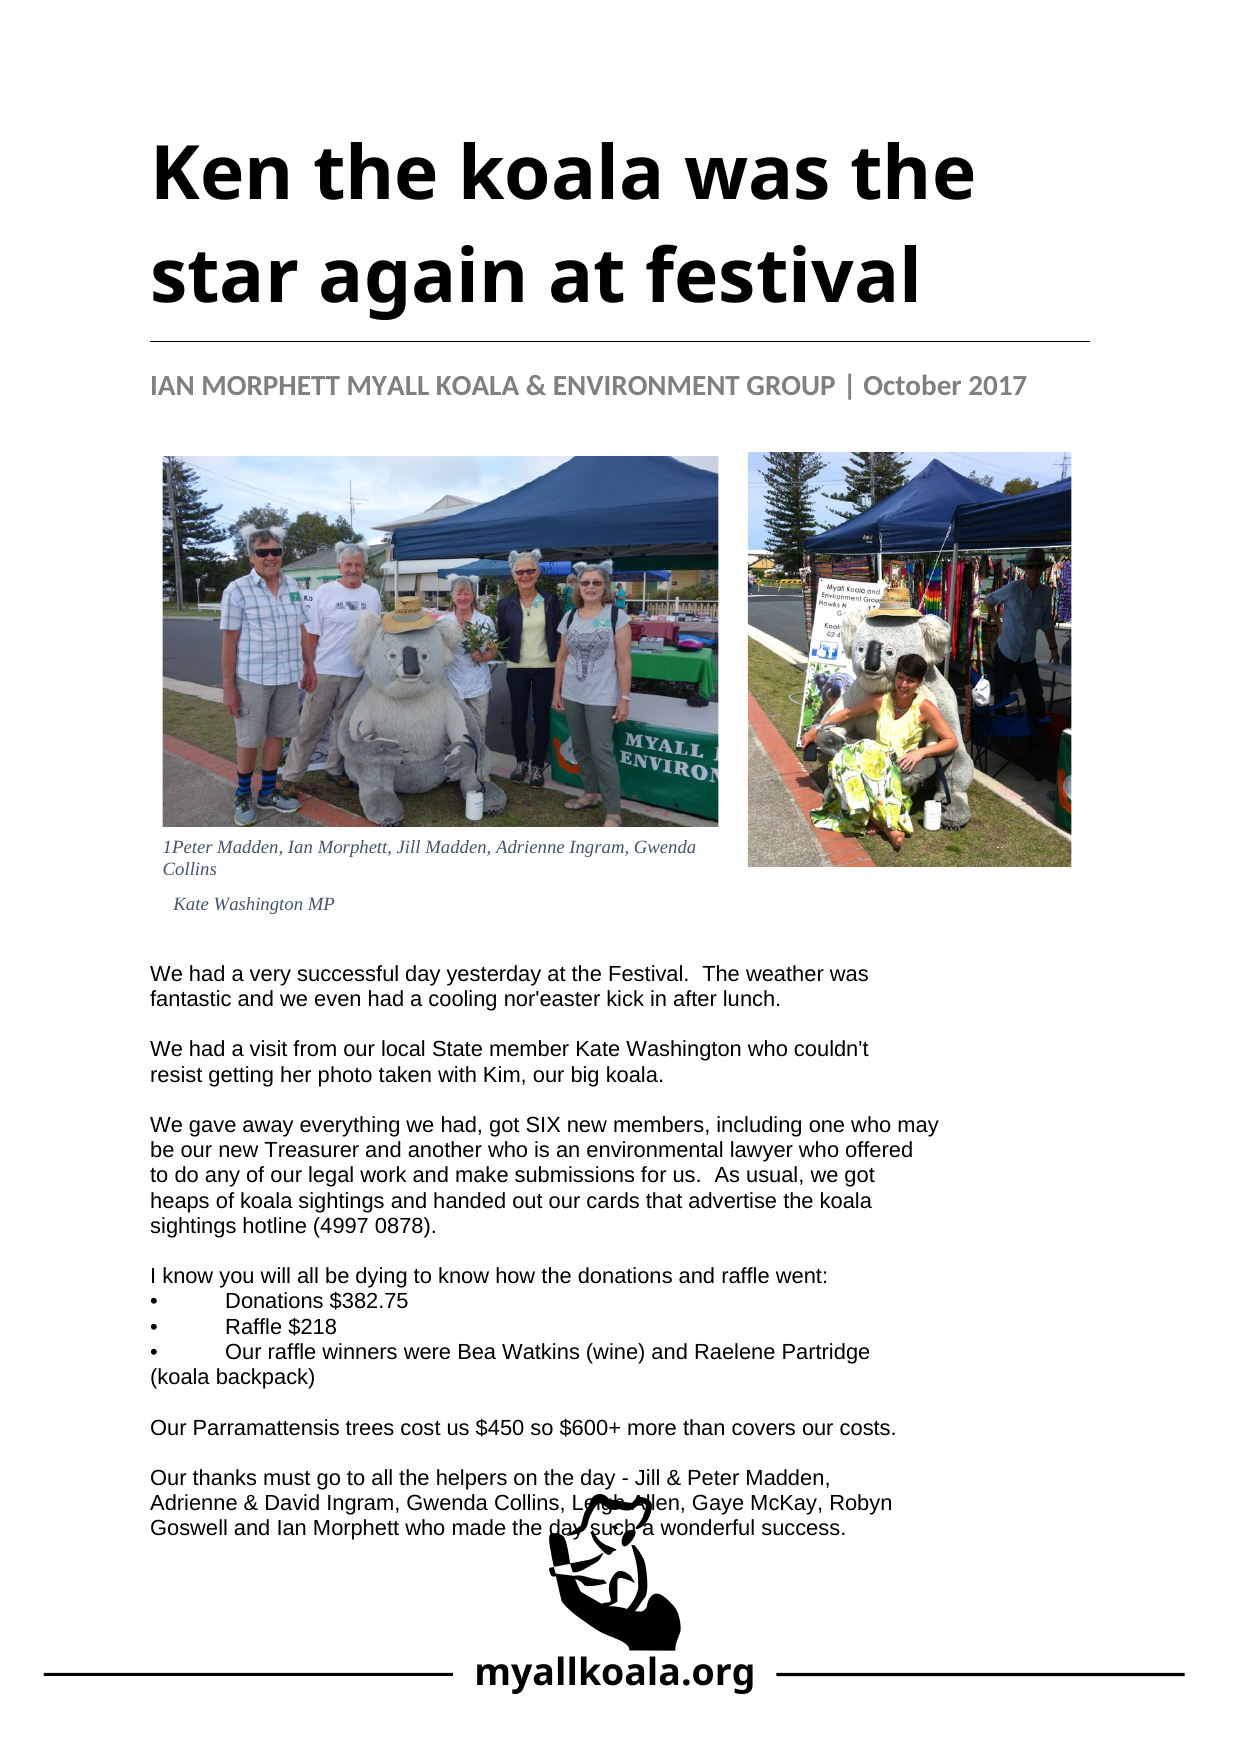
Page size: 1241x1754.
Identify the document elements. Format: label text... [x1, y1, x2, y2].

picture [747, 452, 1072, 867]
picture [162, 456, 719, 827]
picture [548, 1594, 682, 1652]
text We had a very successful day yesterday at the Festival. The weather was fantastic and we even had a cooling nor'easter kick in after lunch. We had a visit from our local State member Kate Washington who couldn't resist getting her photo taken with Kim, our big koala. We gave away everything we had, got SIX new members, including one who may be our new Treasurer and another who is an environmental lawyer who offered to do any of our legal work and make submissions for us. As usual, we got heaps of koala sightings and handed out our cards that advertise the koala sightings hotline (4997 0878). I know you will all be dying to know how the donations and raffle went: • Donations $382.75 • Raffle $218 • Our raffle winners were Bea Watkins (wine) and Raelene Partridge (koala backpack) Our Parramattensis trees cost us $450 so $600+ more than covers our costs. Our thanks must go to all the helpers on the day - Jill & Peter Madden, Adrienne & David Ingram, Gwenda Collins, Leigh Allen, Gaye McKay, Robyn Goswell and Ian Morphett who made the day such a wonderful success. [150, 961, 1090, 1594]
text Ian Morphett Myall Koala & Environment Group | October 2017 [150, 367, 1090, 402]
text Kate Washington MP [150, 893, 1090, 915]
text Ken the koala was the star again at festival [150, 119, 1090, 341]
